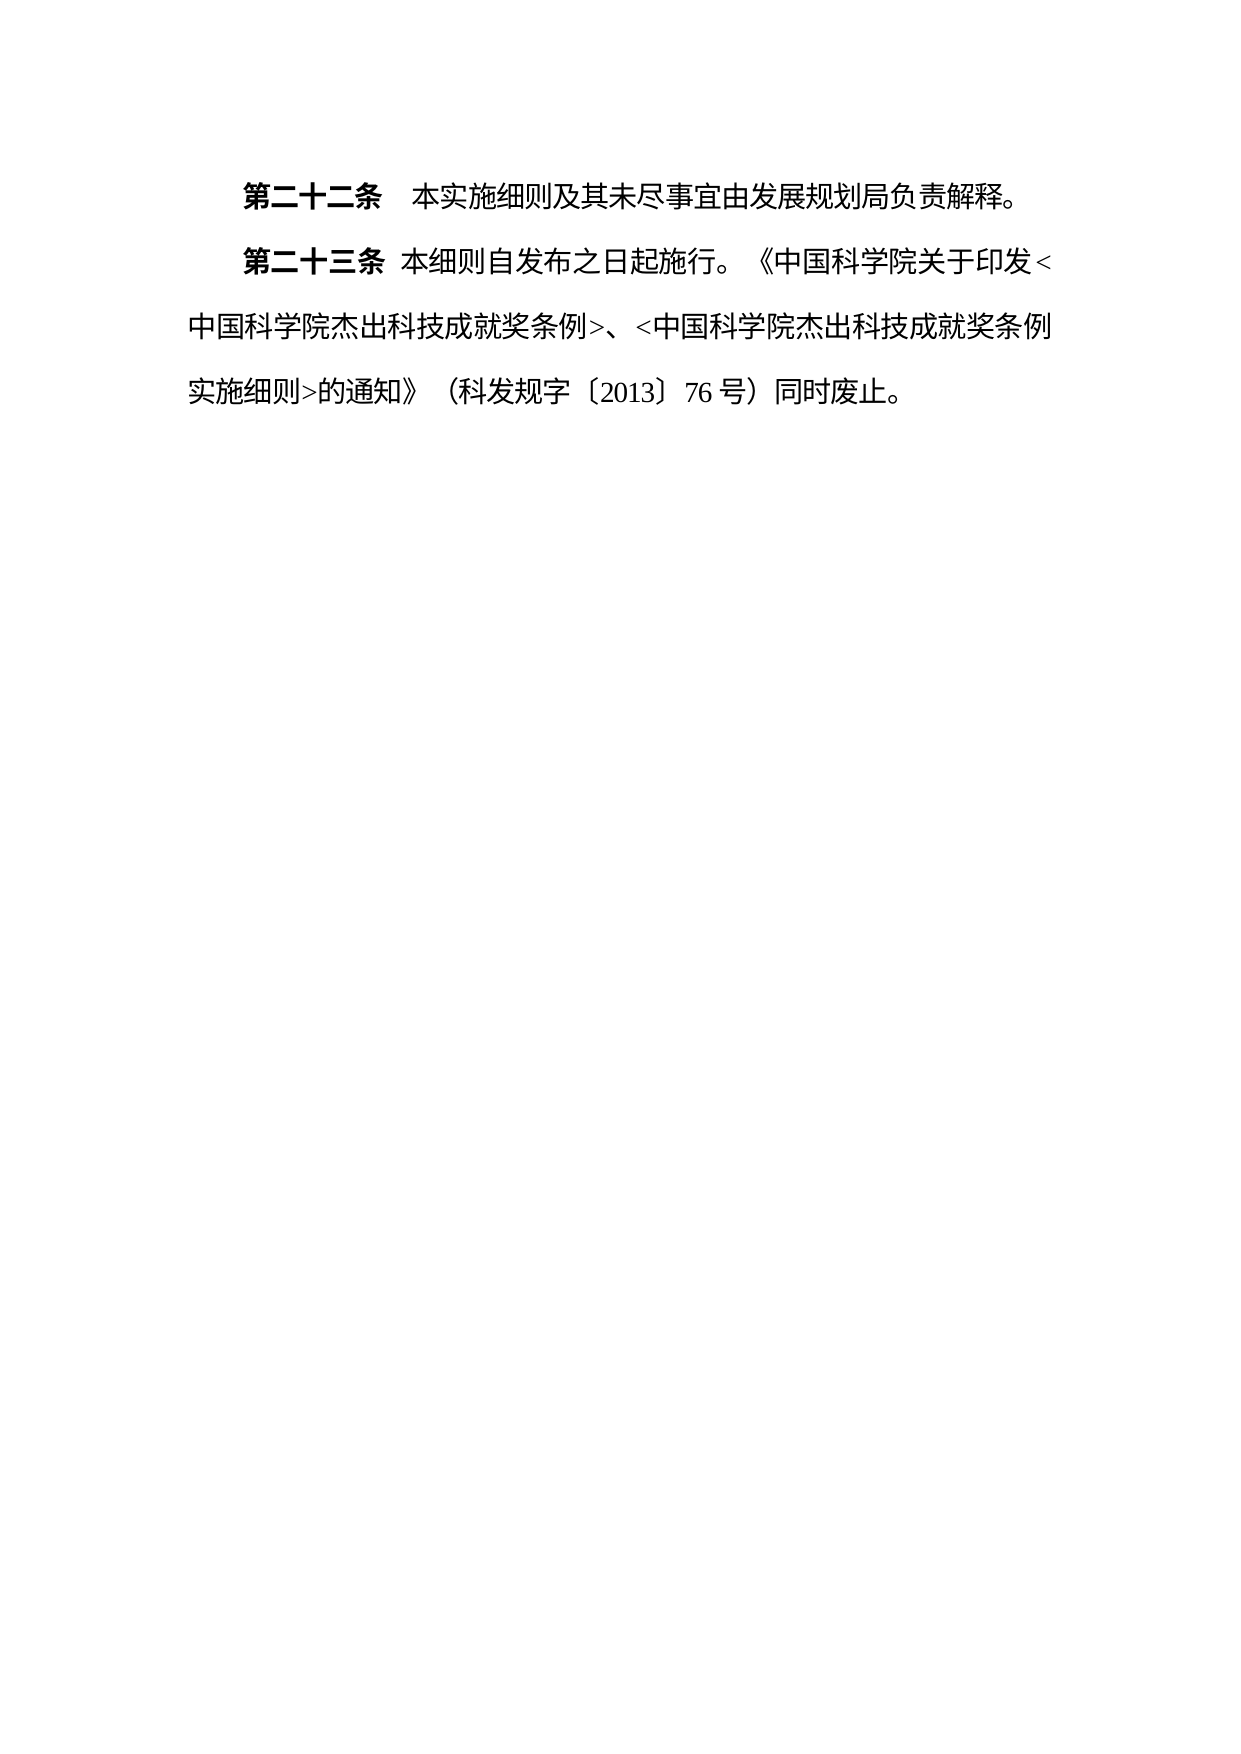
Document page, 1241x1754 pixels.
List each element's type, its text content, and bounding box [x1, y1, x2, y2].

text 第二十三条 本细则自发布之日起施行。《中国科学院关于印发<中国科学院杰出科技成就奖条例>、<中国科学院杰出科技成就奖条例实施细则>的通知》（科发规字〔2013〕76号）同时废止。 [187, 227, 1053, 422]
text 第二十二条 本实施细则及其未尽事宜由发展规划局负责解释。 [187, 162, 1050, 227]
